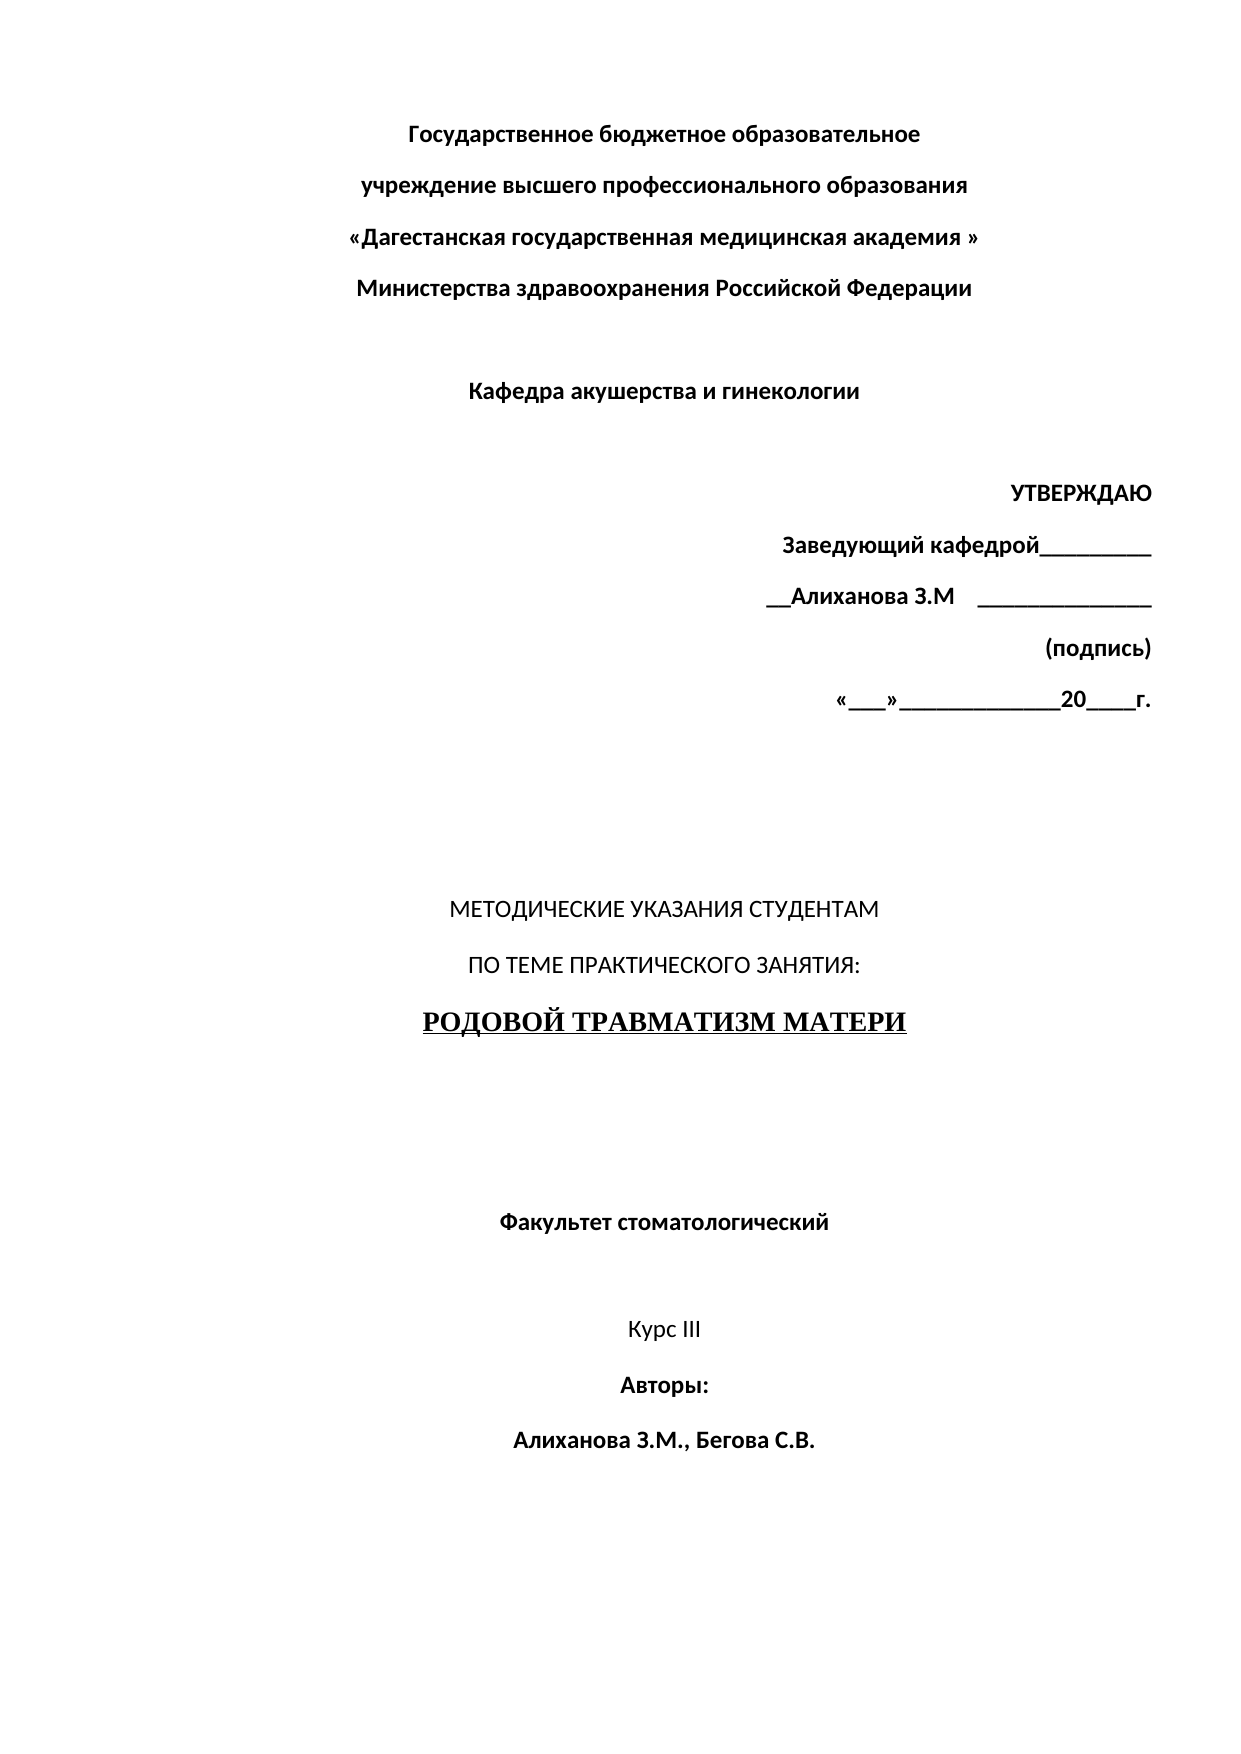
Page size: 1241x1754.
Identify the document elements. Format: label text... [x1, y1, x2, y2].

text __Алиханова З.М ______________ [177, 580, 1152, 611]
text «Дагестанская государственная медицинская академия » [177, 221, 1152, 251]
text Государственное бюджетное образовательное [177, 118, 1152, 149]
text УТВЕРЖДАЮ [177, 478, 1152, 508]
text Факультет стоматологический [177, 1206, 1152, 1236]
text Алиханова З.М., Бегова С.В. [177, 1425, 1152, 1455]
text Курс III [177, 1313, 1152, 1343]
text Заведующий кафедрой_________ [177, 529, 1152, 559]
text учреждение высшего профессионального образования [177, 169, 1152, 200]
text Авторы: [177, 1369, 1152, 1399]
text РОДОВОЙ ТРАВМАТИЗМ МАТЕРИ [177, 1004, 1152, 1069]
text Министерства здравоохранения Российской Федерации [177, 272, 1152, 303]
text (подпись) [177, 632, 1152, 662]
text ПО ТЕМЕ ПРАКТИЧЕСКОГО ЗАНЯТИЯ: [177, 949, 1152, 979]
text МЕТОДИЧЕСКИЕ УКАЗАНИЯ СТУДЕНТАМ [177, 893, 1152, 923]
text Кафедра акушерства и гинекологии [177, 375, 1152, 405]
text «___»_____________20____г. [177, 683, 1152, 713]
